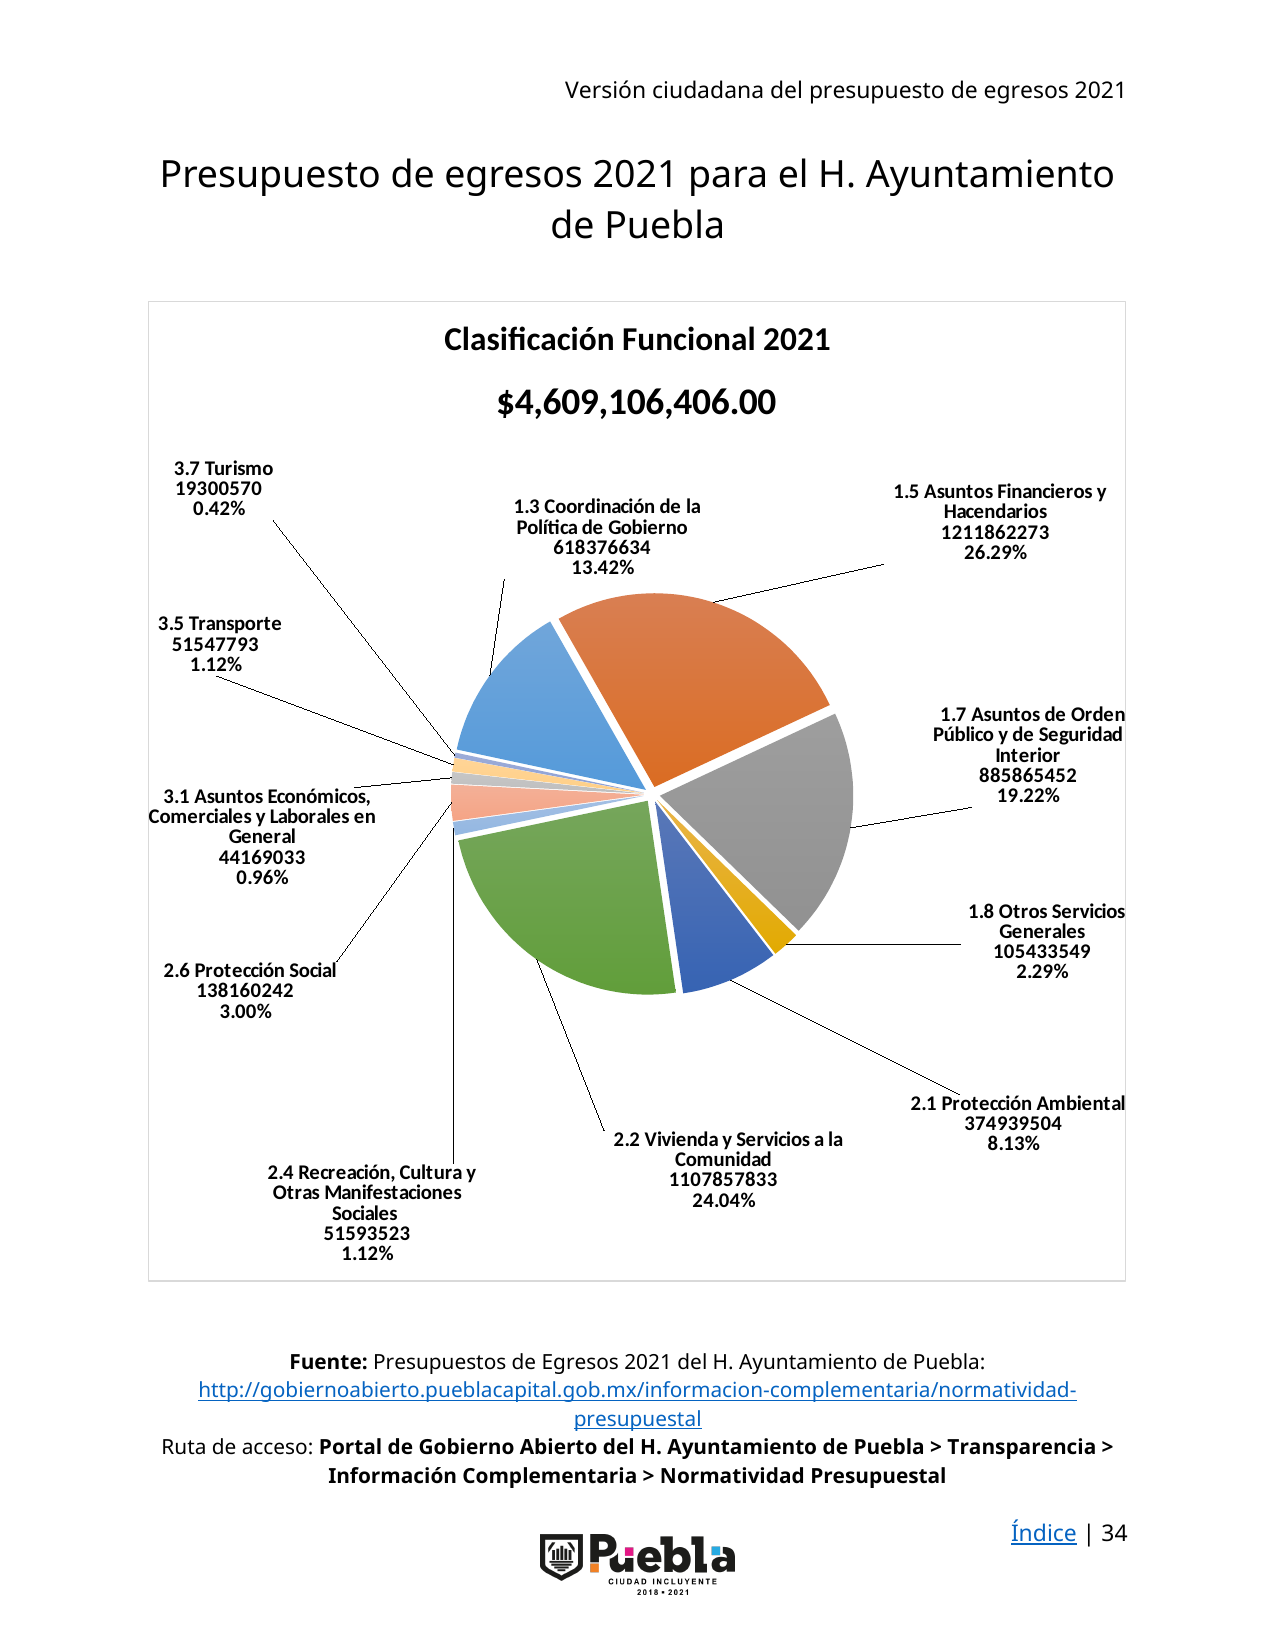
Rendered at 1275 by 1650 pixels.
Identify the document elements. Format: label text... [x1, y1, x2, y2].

text Fuente: Presupuestos de Egresos 2021 del H. Ayuntamiento de Puebla: [148, 1347, 1127, 1376]
text http://gobiernoabierto.pueblacapital.gob.mx/informacion-complementaria/normatividad-presupuestal [148, 1376, 1127, 1432]
picture [540, 1534, 736, 1595]
text Presupuesto de egresos 2021 para el H. Ayuntamiento de Puebla [148, 148, 1127, 250]
text Ruta de acceso: Portal de Gobierno Abierto del H. Ayuntamiento de Puebla > Transparencia > Información Complementaria > Normatividad Presupuestal [148, 1432, 1127, 1489]
